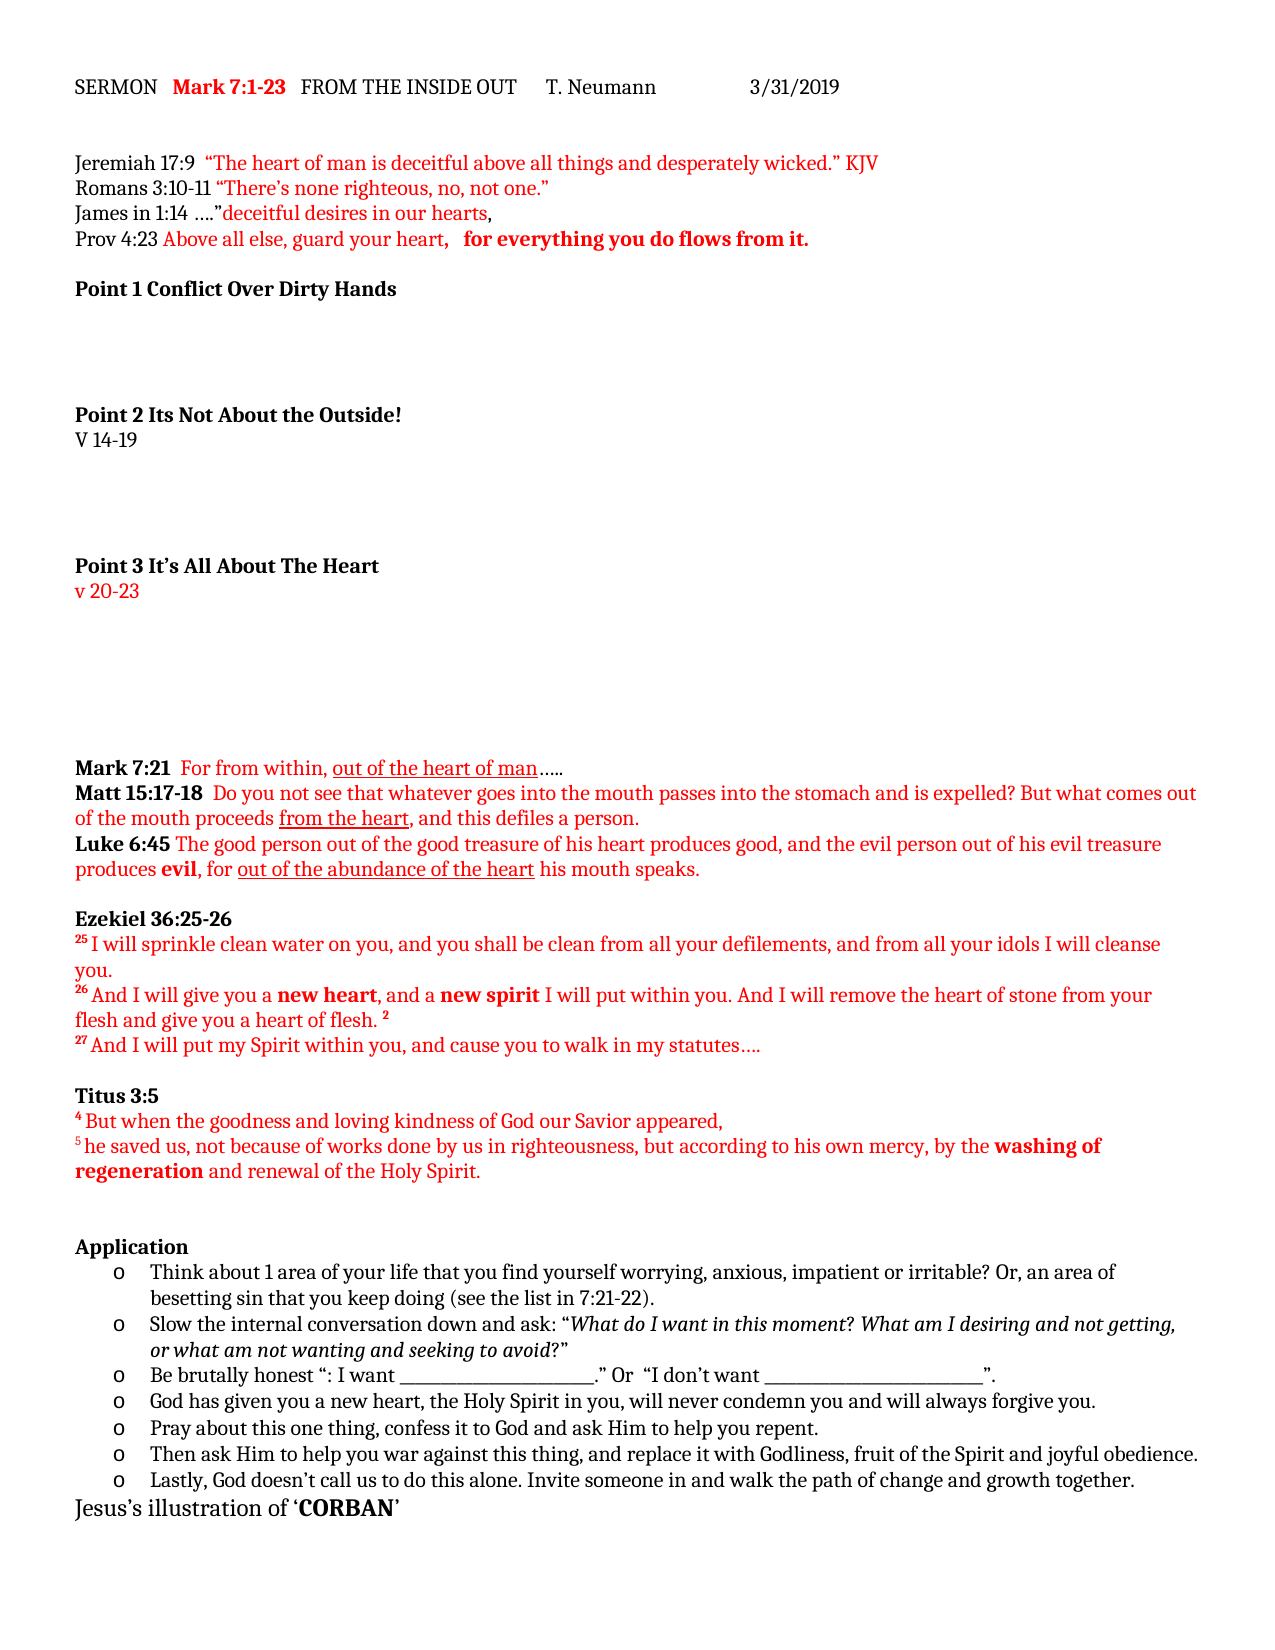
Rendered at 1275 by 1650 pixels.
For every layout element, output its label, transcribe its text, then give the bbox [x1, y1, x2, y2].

text Jesus’s illustration of ‘CORBAN’ [75, 1494, 1200, 1523]
text SERMON Mark 7:1-23 FROM THE INSIDE OUT T. Neumann 3/31/2019 [75, 75, 1200, 100]
text 4 But when the goodness and loving kindness of God our Savior appeared, [75, 1108, 1200, 1134]
text Prov 4:23 Above all else, guard your heart, for everything you do flows from it. [75, 226, 1200, 251]
text Luke 6:45 The good person out of the good treasure of his heart produces good, and the evil person out of his evil treasure produces evil, for out of the abundance of the heart his mouth speaks. [75, 831, 1200, 882]
list Think about 1 area of your life that you find yourself worrying, anxious, impatient or irritable? Or, an area of besetting sin that you keep doing (see the list in 7:21-22). [112, 1260, 1200, 1311]
text Point 2 Its Not About the Outside! [75, 403, 1200, 428]
text Point 3 It’s All About The Heart [75, 554, 1200, 579]
text Jeremiah 17:9 “The heart of man is deceitful above all things and desperately wicked.” KJV [75, 151, 1200, 176]
text James in 1:14 ….”deceitful desires in our hearts, [75, 201, 1200, 226]
list Slow the internal conversation down and ask: “What do I want in this moment? What am I desiring and not getting, or what am not wanting and seeking to avoid?” [112, 1311, 1200, 1363]
text v 20-23 [75, 579, 1200, 604]
text 25 I will sprinkle clean water on you, and you shall be clean from all your defilements, and from all your idols I will cleanse you. [75, 932, 1200, 982]
text 5 he saved us, not because of works done by us in righteousness, but according to his own mercy, by the washing of regeneration and renewal of the Holy Spirit. [75, 1134, 1200, 1184]
text Ezekiel 36:25-26 [75, 907, 1200, 932]
text Point 1 Conflict Over Dirty Hands [75, 277, 1200, 302]
text 26 And I will give you a new heart, and a new spirit I will put within you. And I will remove the heart of stone from your flesh and give you a heart of flesh. 2 [75, 982, 1200, 1033]
list God has given you a new heart, the Holy Spirit in you, will never condemn you and will always forgive you. [112, 1389, 1200, 1415]
text Matt 15:17-18 Do you not see that whatever goes into the mouth passes into the stomach and is expelled? But what comes out of the mouth proceeds from the heart, and this defiles a person. [75, 781, 1200, 831]
text Romans 3:10-11 “There’s none righteous, no, not one.” [75, 176, 1200, 201]
text 27 And I will put my Spirit within you, and cause you to walk in my statutes…. [75, 1033, 1200, 1058]
text Mark 7:21 For from within, out of the heart of man….. [75, 756, 1200, 781]
list Then ask Him to help you war against this thing, and replace it with Godliness, fruit of the Spirit and joyful obedience. [112, 1441, 1200, 1468]
list Pray about this one thing, confess it to God and ask Him to help you repent. [112, 1415, 1200, 1441]
text Titus 3:5 [75, 1083, 1200, 1108]
text V 14-19 [75, 428, 1200, 453]
list Lastly, God doesn’t call us to do this alone. Invite someone in and walk the path of change and growth together. [112, 1468, 1200, 1494]
list Be brutally honest “: I want ________________________.” Or “I don’t want ___________________________”. [112, 1363, 1200, 1389]
text Application [75, 1234, 1200, 1260]
